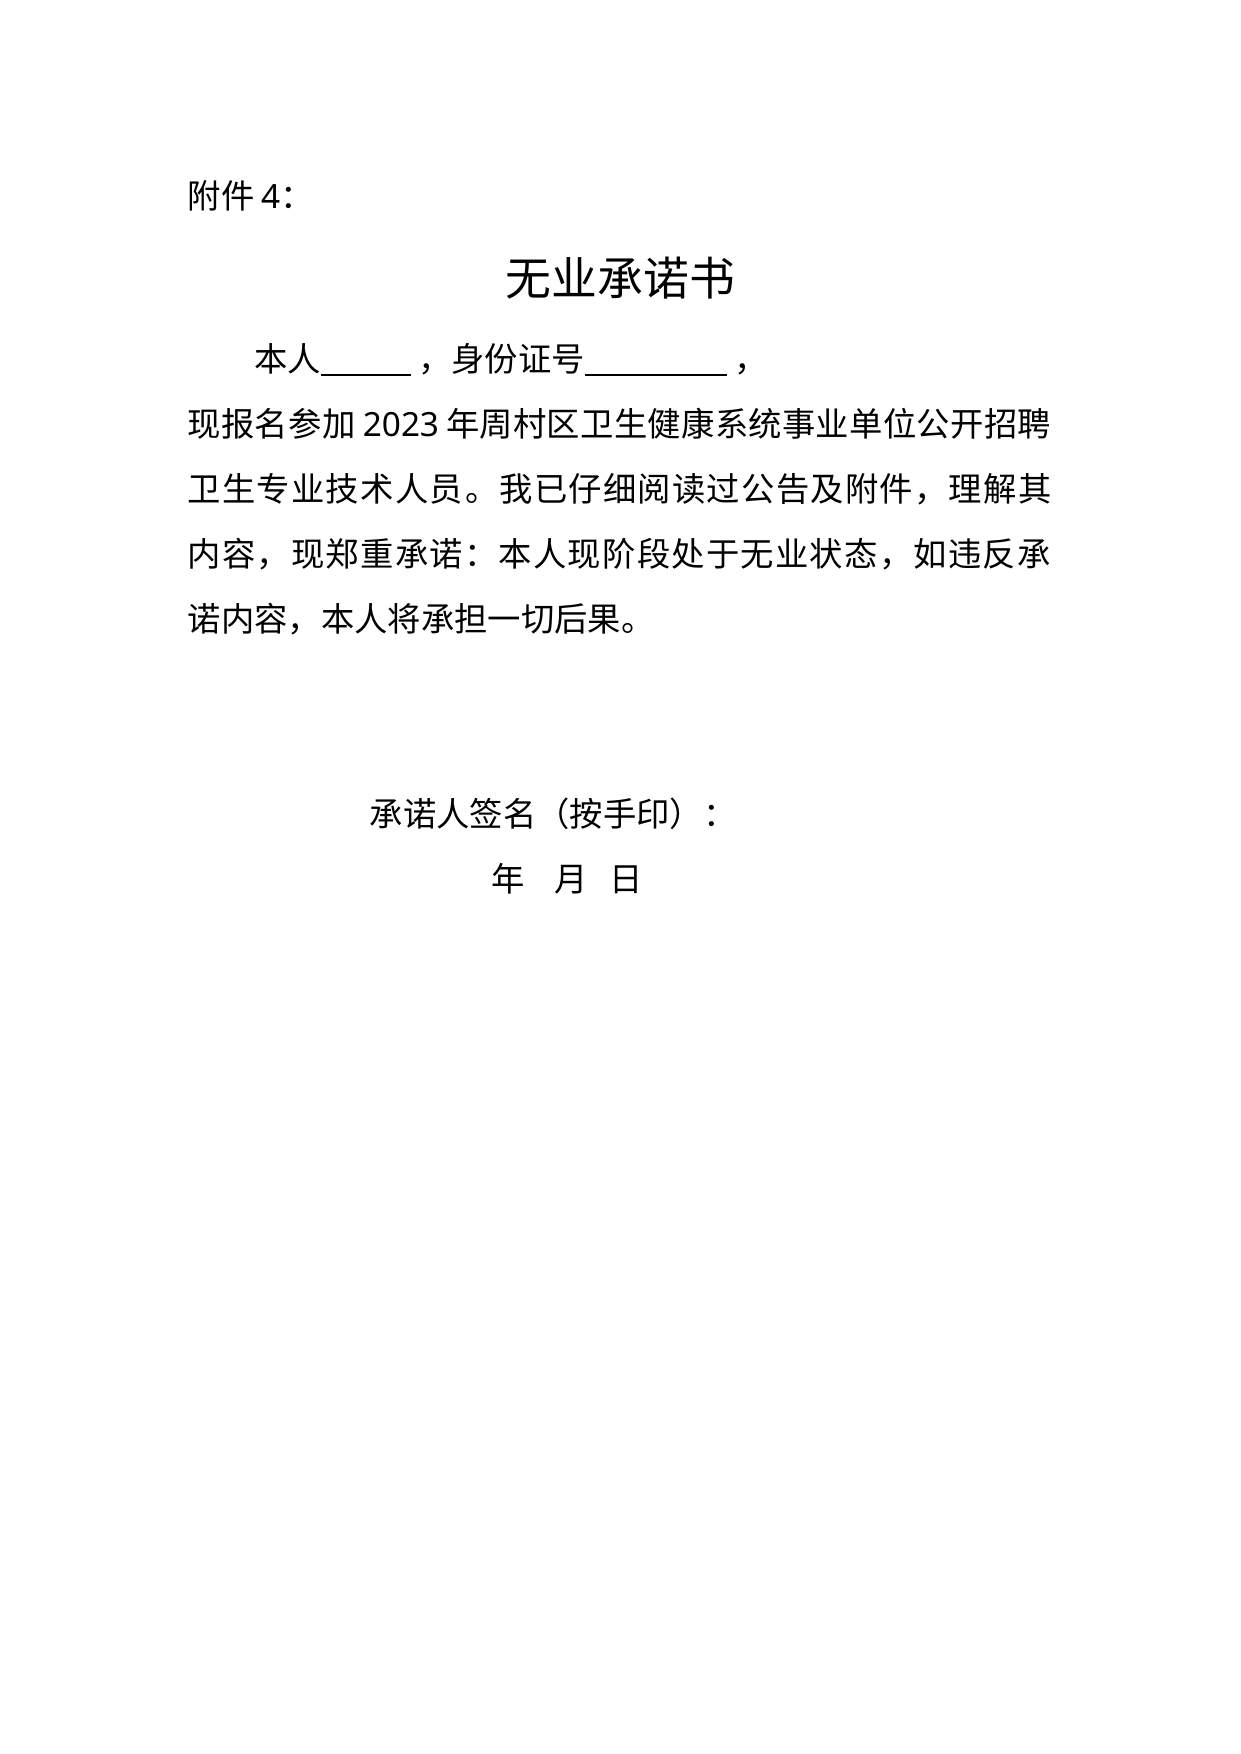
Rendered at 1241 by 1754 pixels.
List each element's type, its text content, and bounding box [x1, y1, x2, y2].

text 无业承诺书 [187, 227, 1053, 324]
text 年 月 日 [187, 844, 1053, 909]
text 附件4： [187, 162, 1053, 227]
text 现报名参加2023年周村区卫生健康系统事业单位公开招聘卫生专业技术人员。我已仔细阅读过公告及附件，理解其内容，现郑重承诺：本人现阶段处于无业状态，如违反承诺内容，本人将承担一切后果。 [187, 389, 1053, 649]
text 本人 ，身份证号 ， [187, 324, 1053, 389]
text 承诺人签名（按手印）： [187, 779, 1053, 844]
